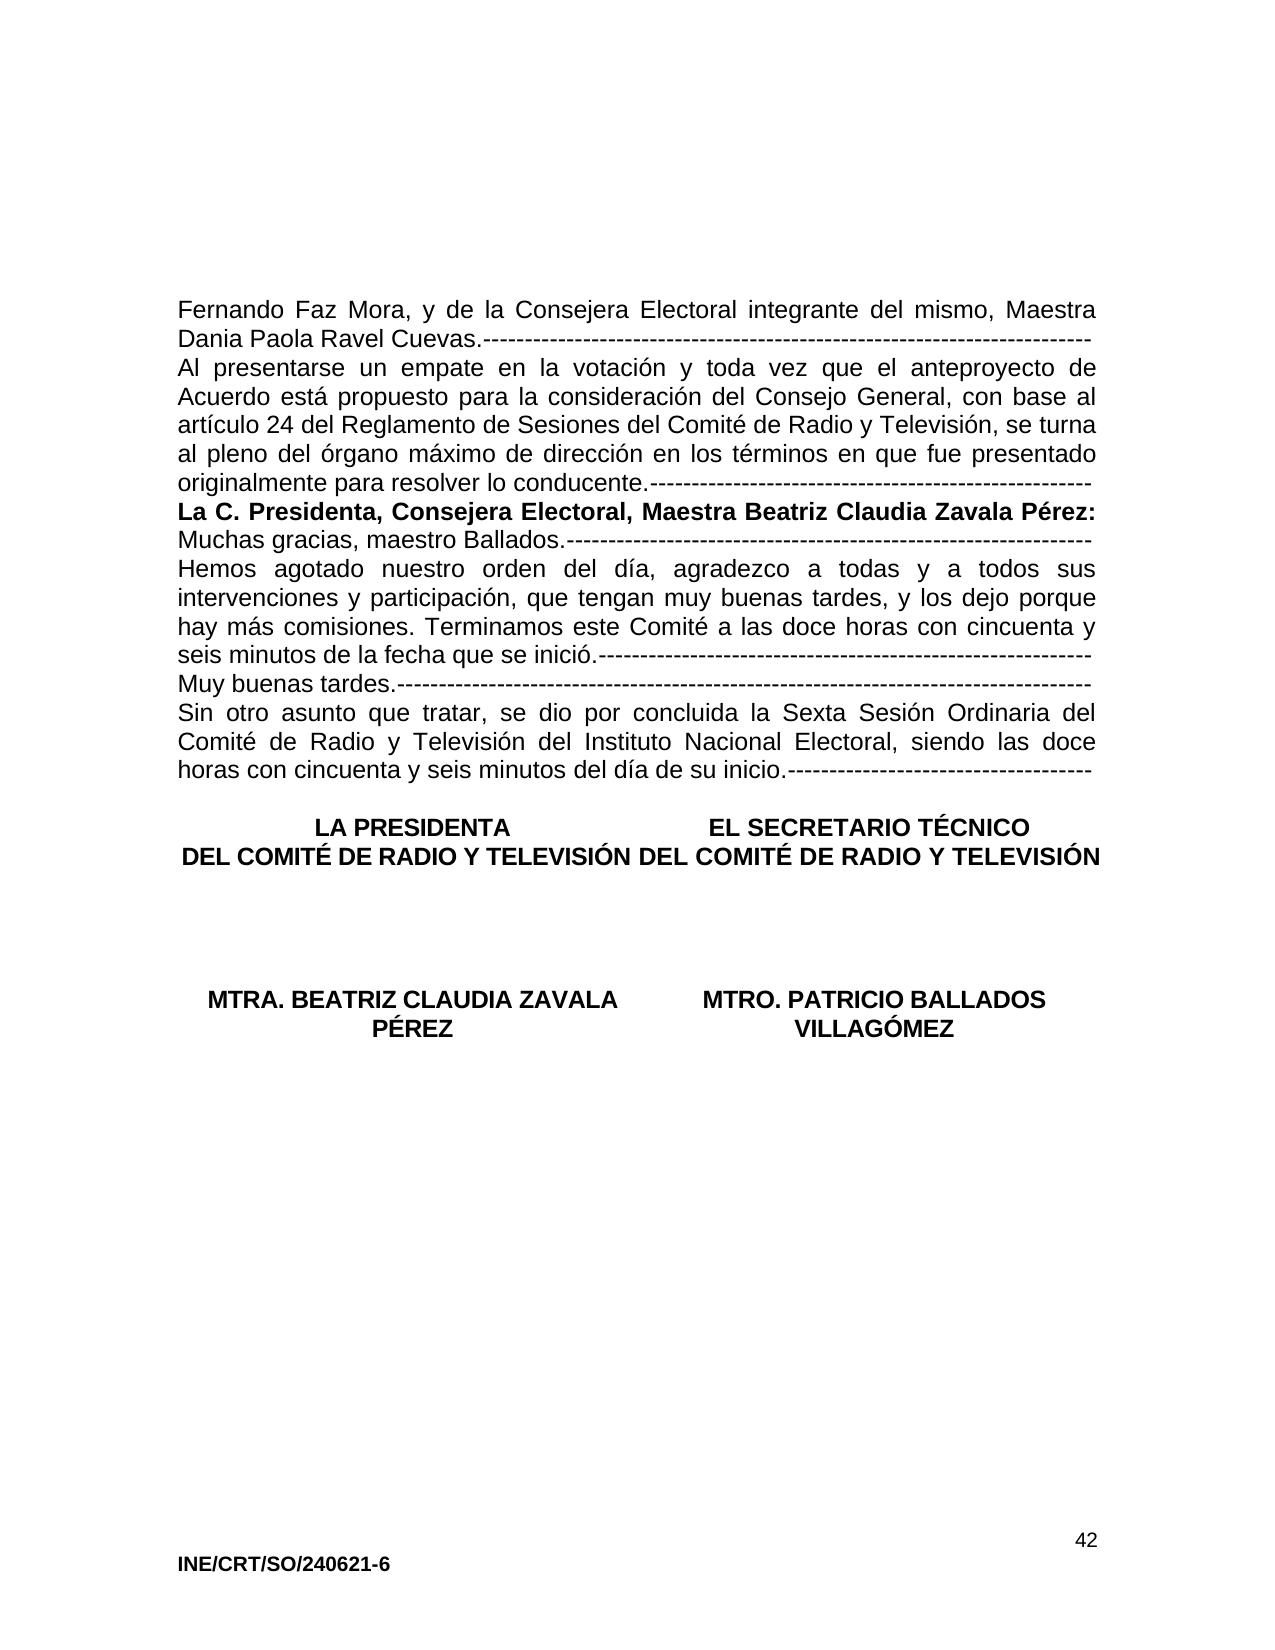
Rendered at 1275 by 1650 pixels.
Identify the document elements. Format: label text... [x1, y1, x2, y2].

text Muy buenas tardes. [177, 669, 1098, 698]
text La C. Presidenta, Consejera Electoral, Maestra Beatriz Claudia Zavala Pérez: Muchas gracias, maestro Ballados. [177, 497, 1098, 554]
table_header LA PRESIDENTA DEL COMITÉ DE RADIO Y TELEVISIÓN MTRA. BEATRIZ CLAUDIA ZAVALA PÉREZ [177, 813, 633, 1043]
text Al presentarse un empate en la votación y toda vez que el anteproyecto de Acuerdo está propuesto para la consideración del Consejo General, con base al artículo 24 del Reglamento de Sesiones del Comité de Radio y Televisión, se turna al pleno del órgano máximo de dirección en los términos en que fue presentado originalmente para resolver lo conducente. [177, 353, 1098, 497]
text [177, 295, 1098, 353]
text Hemos agotado nuestro orden del día, agradezco a todas y a todos sus intervenciones y participación, que tengan muy buenas tardes, y los dejo porque hay más comisiones. Terminamos este Comité a las doce horas con cincuenta y seis minutos de la fecha que se inició. [177, 554, 1098, 669]
table_header EL SECRETARIO TÉCNICO DEL COMITÉ DE RADIO Y TELEVISIÓN MTRO. PATRICIO BALLADOS VILLAGÓMEZ [633, 813, 1098, 1043]
text Sin otro asunto que tratar, se dio por concluida la Sexta Sesión Ordinaria del Comité de Radio y Televisión del Instituto Nacional Electoral, siendo las doce horas con cincuenta y seis minutos del día de su inicio. [177, 698, 1098, 784]
